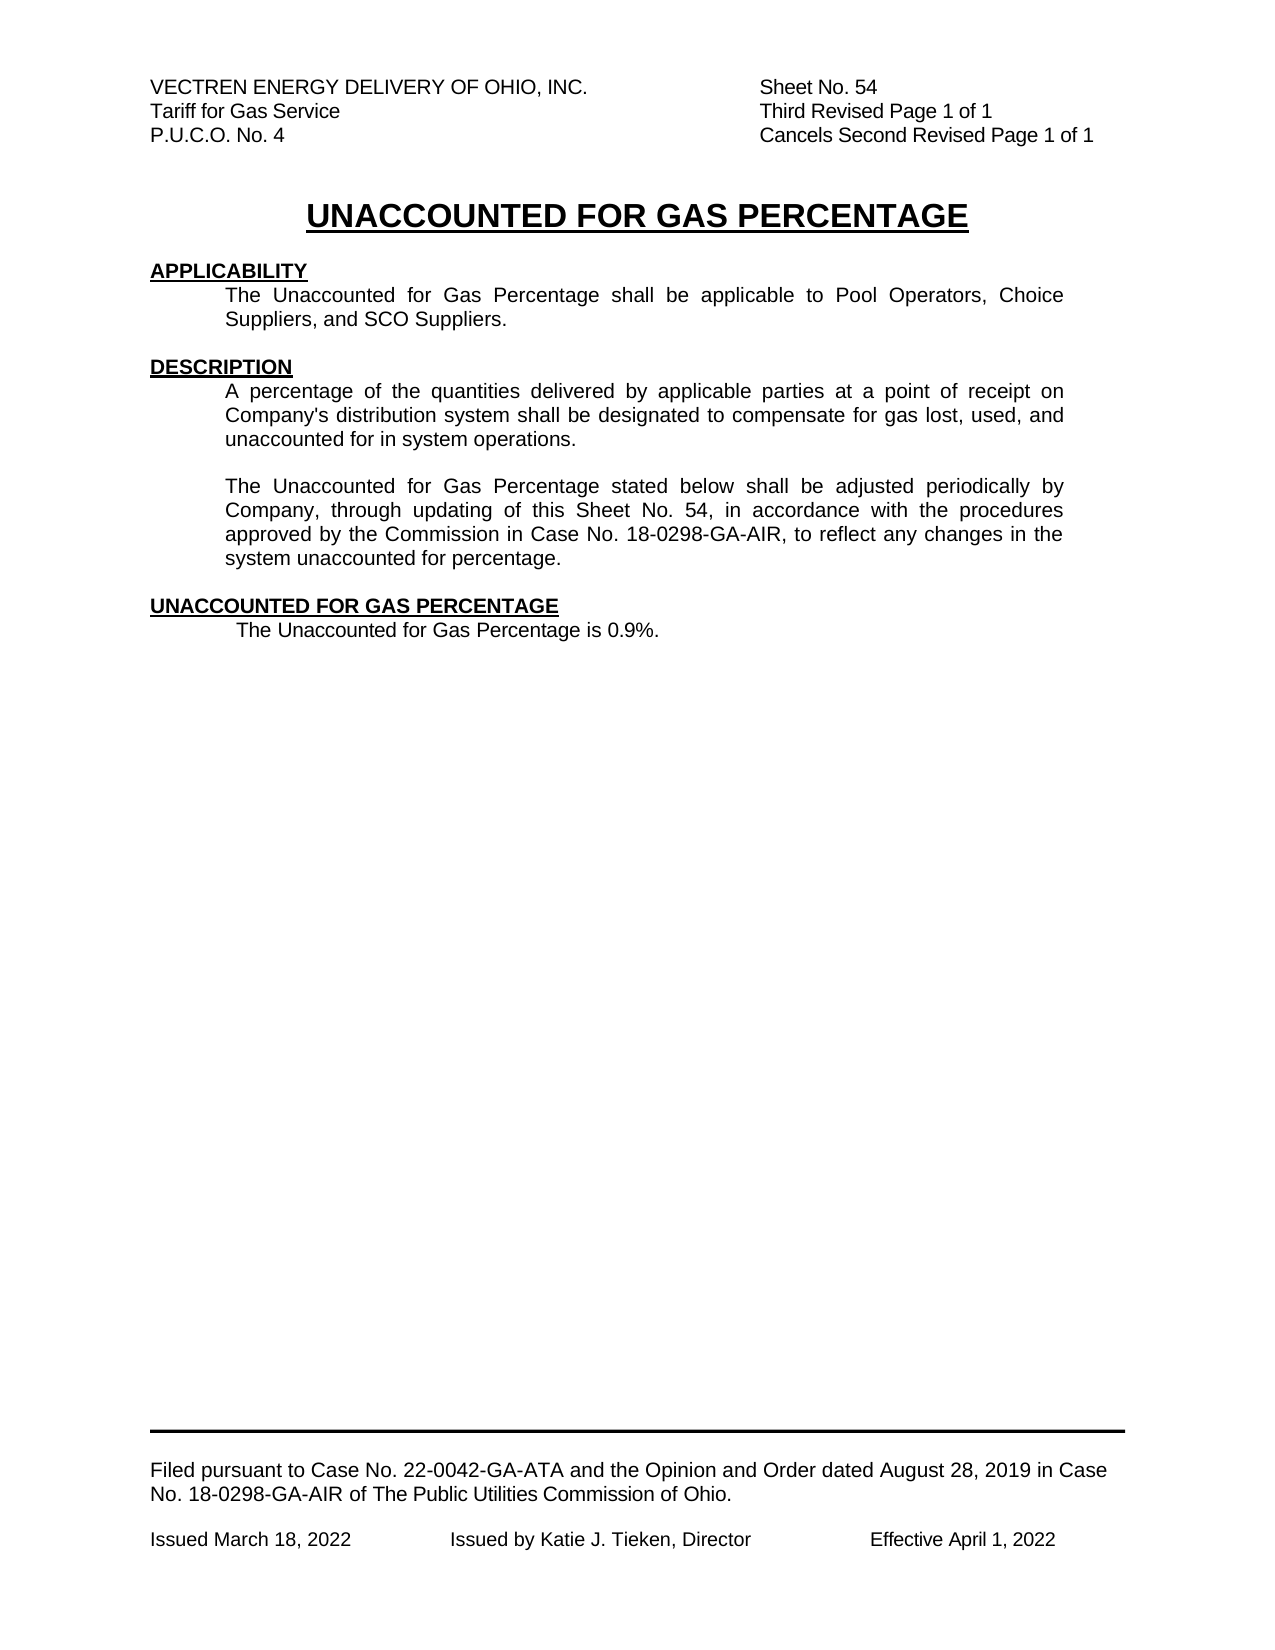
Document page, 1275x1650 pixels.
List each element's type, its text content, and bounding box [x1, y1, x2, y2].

text A percentage of the quantities delivered by applicable parties at a point of receipt on Company's distribution system shall be designated to compensate for gas lost, used, and unaccounted for in system operations. [225, 378, 1065, 450]
text UNACCOUNTED FOR GAS PERCENTAGE [150, 196, 1125, 235]
text DESCRIPTION [150, 354, 1125, 378]
text The Unaccounted for Gas Percentage shall be applicable to Pool Operators, Choice Suppliers, and SCO Suppliers. [225, 283, 1065, 331]
text The Unaccounted for Gas Percentage stated below shall be adjusted periodically by Company, through updating of this Sheet No. 54, in accordance with the procedures approved by the Commission in Case No. 18-0298-GA-AIR, to reflect any changes in the system unaccounted for percentage. [225, 474, 1065, 570]
subtitle UNACCOUNTED FOR GAS PERCENTAGE [150, 594, 1125, 618]
text The Unaccounted for Gas Percentage is 0.9%. [236, 618, 1125, 642]
text APPLICABILITY [150, 259, 1125, 283]
